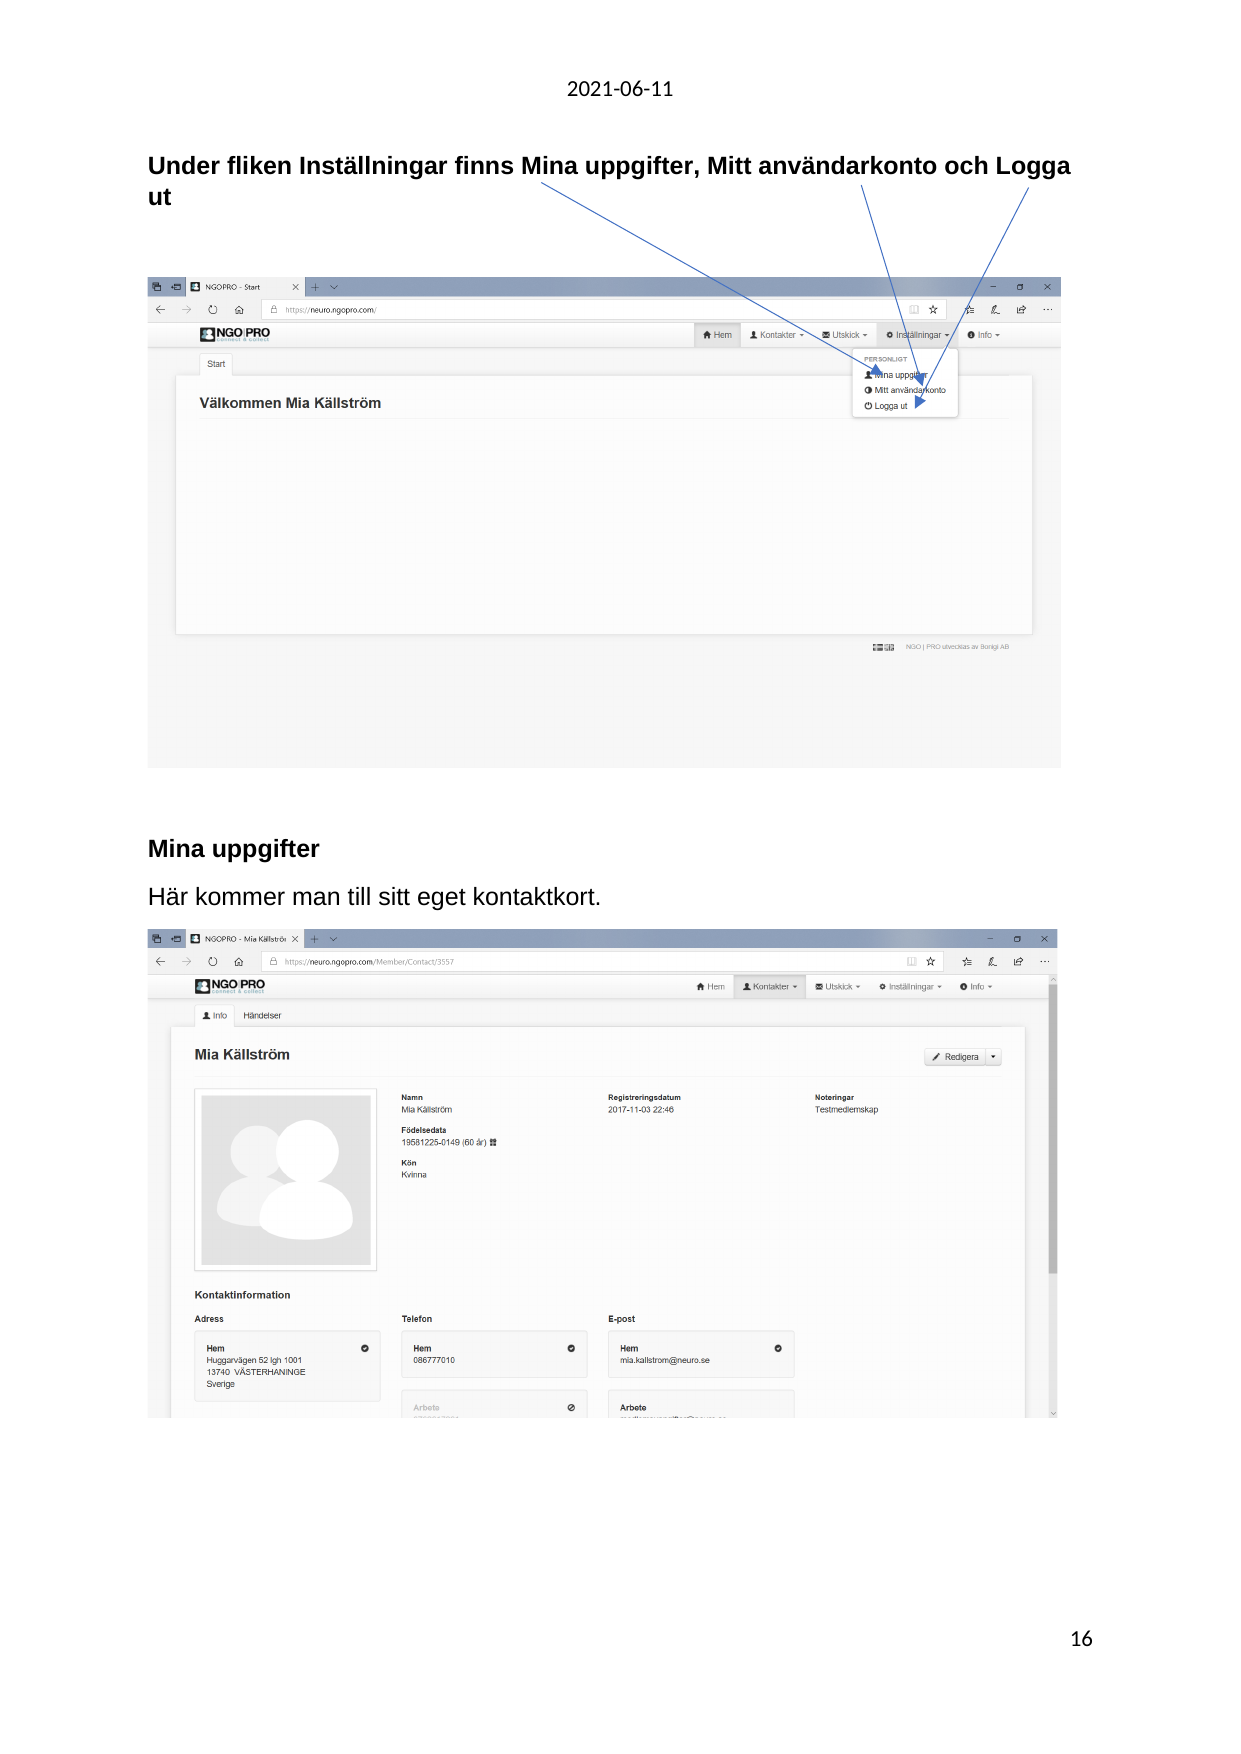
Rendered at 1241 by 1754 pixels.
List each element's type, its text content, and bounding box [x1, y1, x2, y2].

text Under fliken Inställningar finns Mina uppgifter, Mitt användarkonto och Logga ut [148, 151, 1093, 211]
picture [147, 929, 1058, 1418]
text Mina uppgifter [148, 834, 1093, 863]
text Här kommer man till sitt eget kontaktkort. [148, 882, 1093, 911]
picture [147, 277, 1061, 768]
